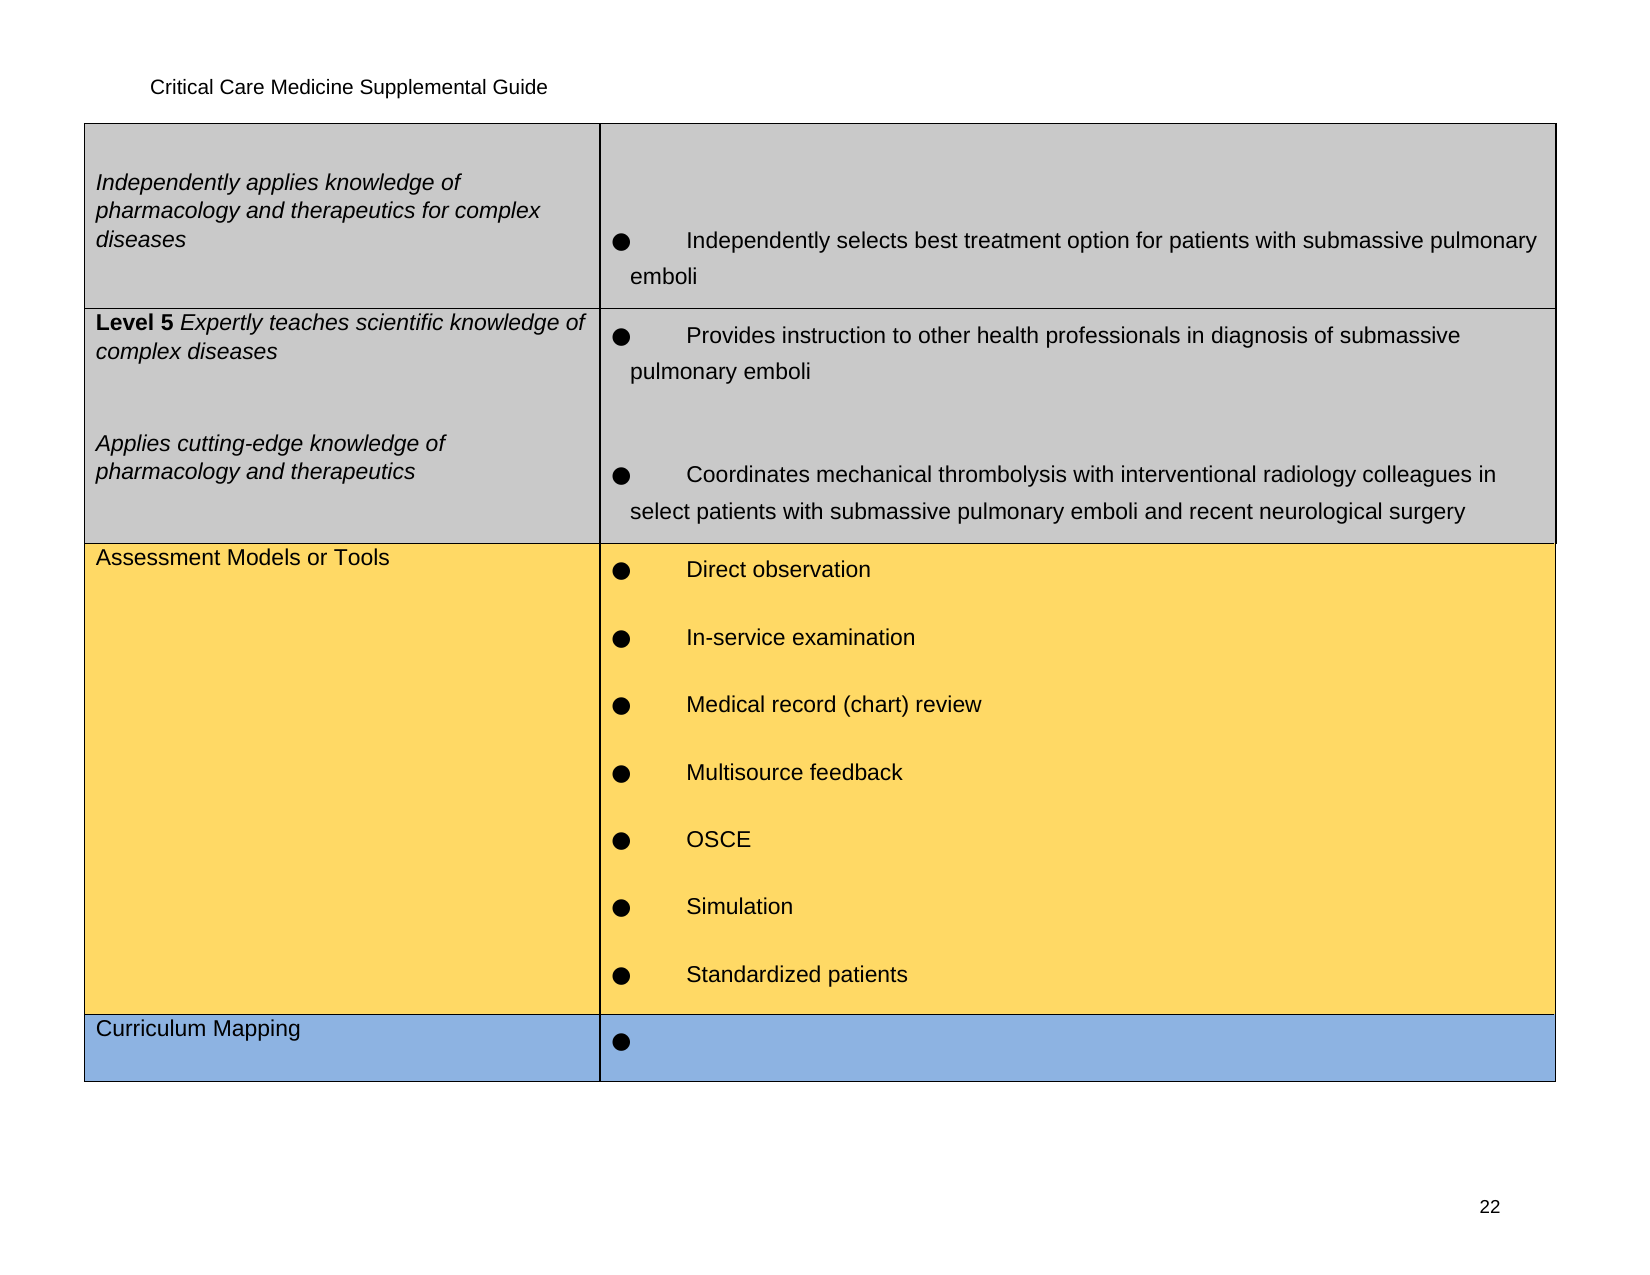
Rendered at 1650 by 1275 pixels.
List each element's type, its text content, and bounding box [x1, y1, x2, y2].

table_cell [601, 1014, 1555, 1081]
table_cell Level 5 Expertly teaches scientific knowledge of complex diseases Applies cutting-edge knowledge of pharmacology and therapeutics [85, 309, 599, 543]
table_cell Curriculum Mapping [85, 1015, 599, 1081]
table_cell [601, 124, 1555, 308]
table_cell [85, 124, 599, 308]
table_cell Provides instruction to other health professionals in diagnosis of submassive pulmonary emboli Coordinates mechanical thrombolysis with interventional radiology colleagues in select patients with submassive pulmonary emboli and recent neurological surgery [601, 309, 1555, 543]
table_cell Assessment Models or Tools [85, 544, 599, 1014]
table_cell Direct observation In-service examination Medical record (chart) review Multisource feedback OSCE Simulation Standardized patients [601, 543, 1555, 1014]
